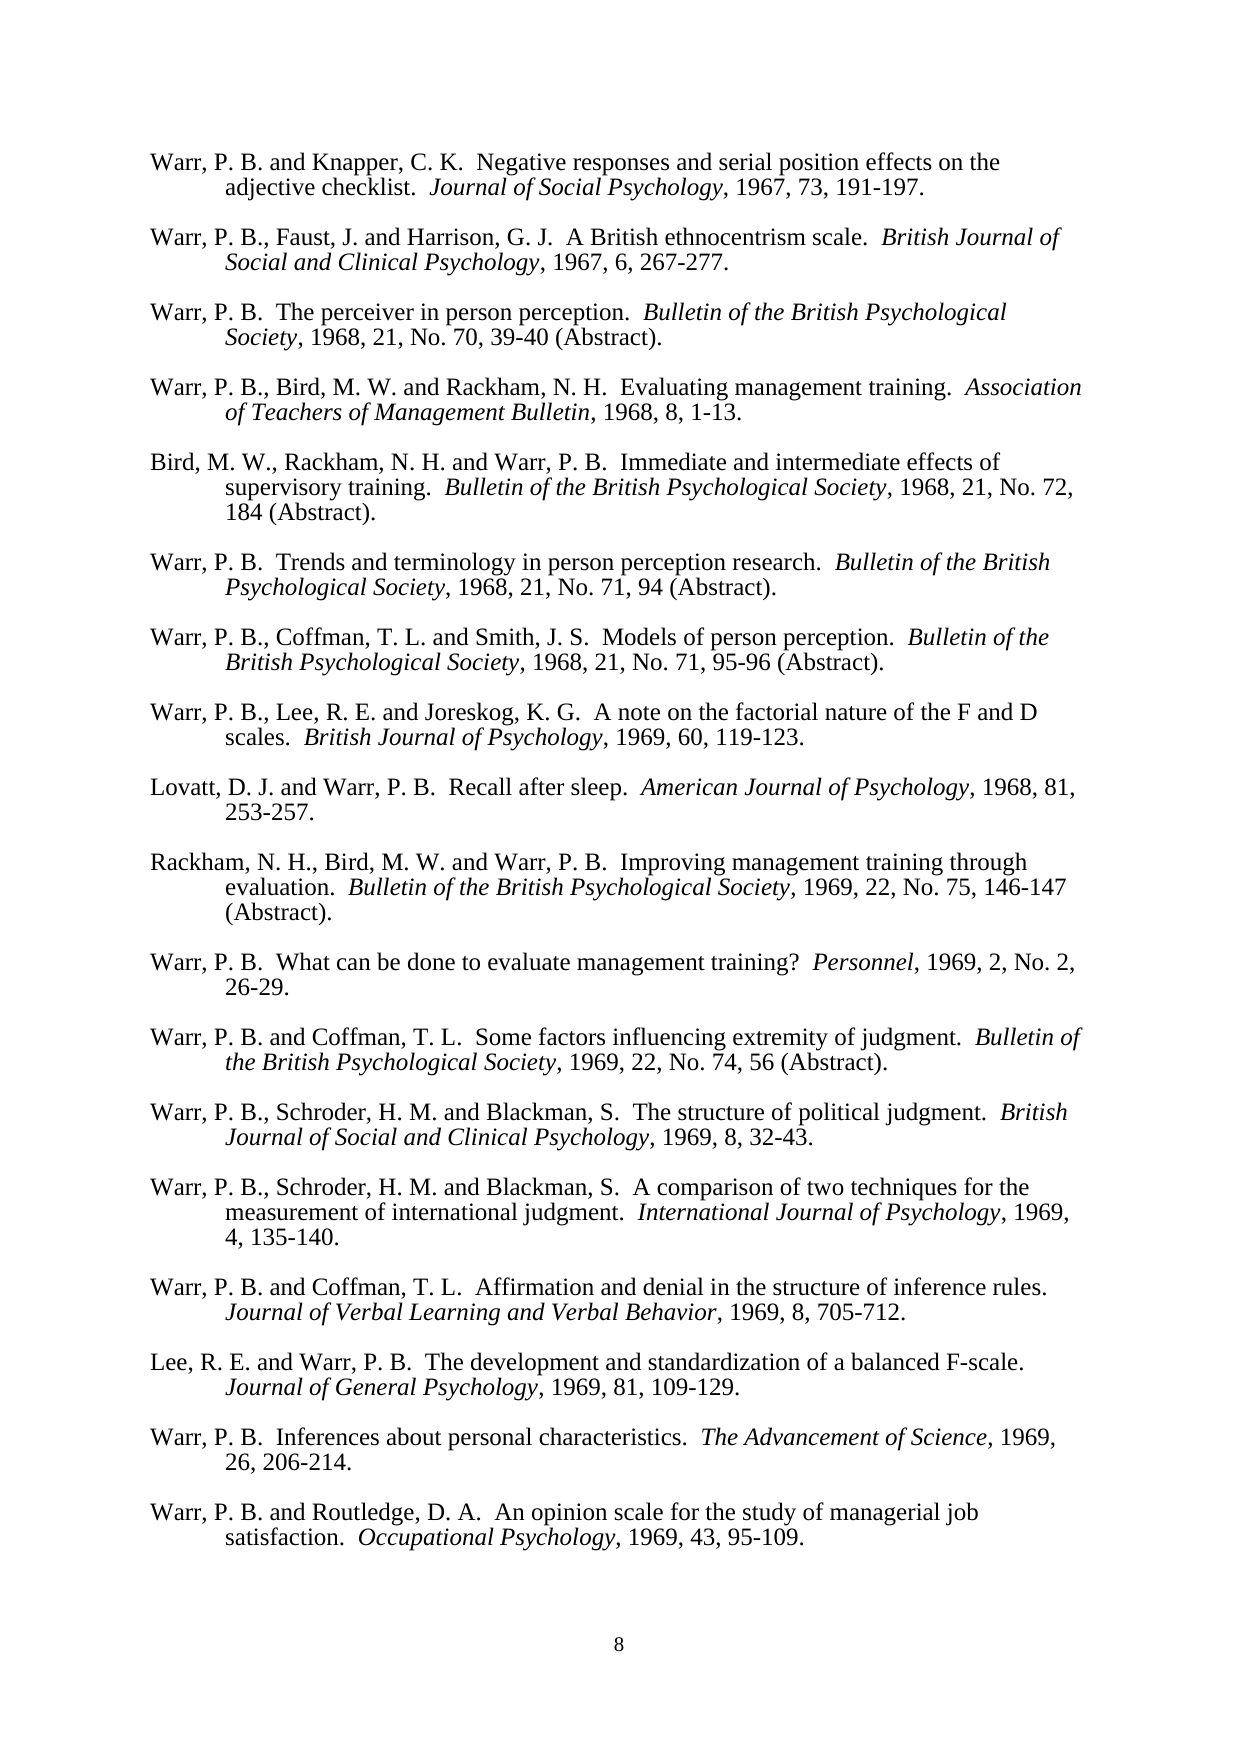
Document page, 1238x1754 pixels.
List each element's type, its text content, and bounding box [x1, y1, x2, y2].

text Warr, P. B., Lee, R. E. and Joreskog, K. G. A note on the factorial nature of the F and D scales. British Journal of Psychology, 1969, 60, 119-123. [150, 700, 1087, 750]
text Warr, P. B., Bird, M. W. and Rackham, N. H. Evaluating management training. Association of Teachers of Management Bulletin, 1968, 8, 1-13. [150, 375, 1087, 425]
text Warr, P. B. The perceiver in person perception. Bulletin of the British Psychological Society, 1968, 21, No. 70, 39-40 (Abstract). [150, 300, 1087, 350]
text Warr, P. B. What can be done to evaluate management training? Personnel, 1969, 2, No. 2, 26-29. [150, 950, 1087, 1000]
text Rackham, N. H., Bird, M. W. and Warr, P. B. Improving management training through evaluation. Bulletin of the British Psychological Society, 1969, 22, No. 75, 146-147 (Abstract). [150, 850, 1087, 925]
text Warr, P. B., Faust, J. and Harrison, G. J. A British ethnocentrism scale. British Journal of Social and Clinical Psychology, 1967, 6, 267-277. [150, 225, 1087, 275]
text Warr, P. B. and Routledge, D. A. An opinion scale for the study of managerial job satisfaction. Occupational Psychology, 1969, 43, 95-109. [150, 1500, 1087, 1550]
text Lee, R. E. and Warr, P. B. The development and standardization of a balanced F-scale. Journal of General Psychology, 1969, 81, 109-129. [150, 1350, 1087, 1400]
text Warr, P. B. Inferences about personal characteristics. The Advancement of Science, 1969, 26, 206-214. [150, 1425, 1087, 1475]
text Bird, M. W., Rackham, N. H. and Warr, P. B. Immediate and intermediate effects of supervisory training. Bulletin of the British Psychological Society, 1968, 21, No. 72, 184 (Abstract). [150, 450, 1087, 525]
text Warr, P. B. and Coffman, T. L. Some factors influencing extremity of judgment. Bulletin of the British Psychological Society, 1969, 22, No. 74, 56 (Abstract). [150, 1025, 1087, 1075]
text Warr, P. B. Trends and terminology in person perception research. Bulletin of the British Psychological Society, 1968, 21, No. 71, 94 (Abstract). [150, 550, 1087, 600]
text Warr, P. B. and Coffman, T. L. Affirmation and denial in the structure of inference rules. Journal of Verbal Learning and Verbal Behavior, 1969, 8, 705-712. [150, 1275, 1087, 1325]
text Warr, P. B., Coffman, T. L. and Smith, J. S. Models of person perception. Bulletin of the British Psychological Society, 1968, 21, No. 71, 95-96 (Abstract). [150, 625, 1087, 675]
text Warr, P. B., Schroder, H. M. and Blackman, S. A comparison of two techniques for the measurement of international judgment. International Journal of Psychology, 1969, 4, 135-140. [150, 1175, 1087, 1250]
text Lovatt, D. J. and Warr, P. B. Recall after sleep. American Journal of Psychology, 1968, 81, 253-257. [150, 775, 1087, 825]
text Warr, P. B., Schroder, H. M. and Blackman, S. The structure of political judgment. British Journal of Social and Clinical Psychology, 1969, 8, 32-43. [150, 1100, 1087, 1150]
text Warr, P. B. and Knapper, C. K. Negative responses and serial position effects on the adjective checklist. Journal of Social Psychology, 1967, 73, 191-197. [150, 150, 1087, 200]
